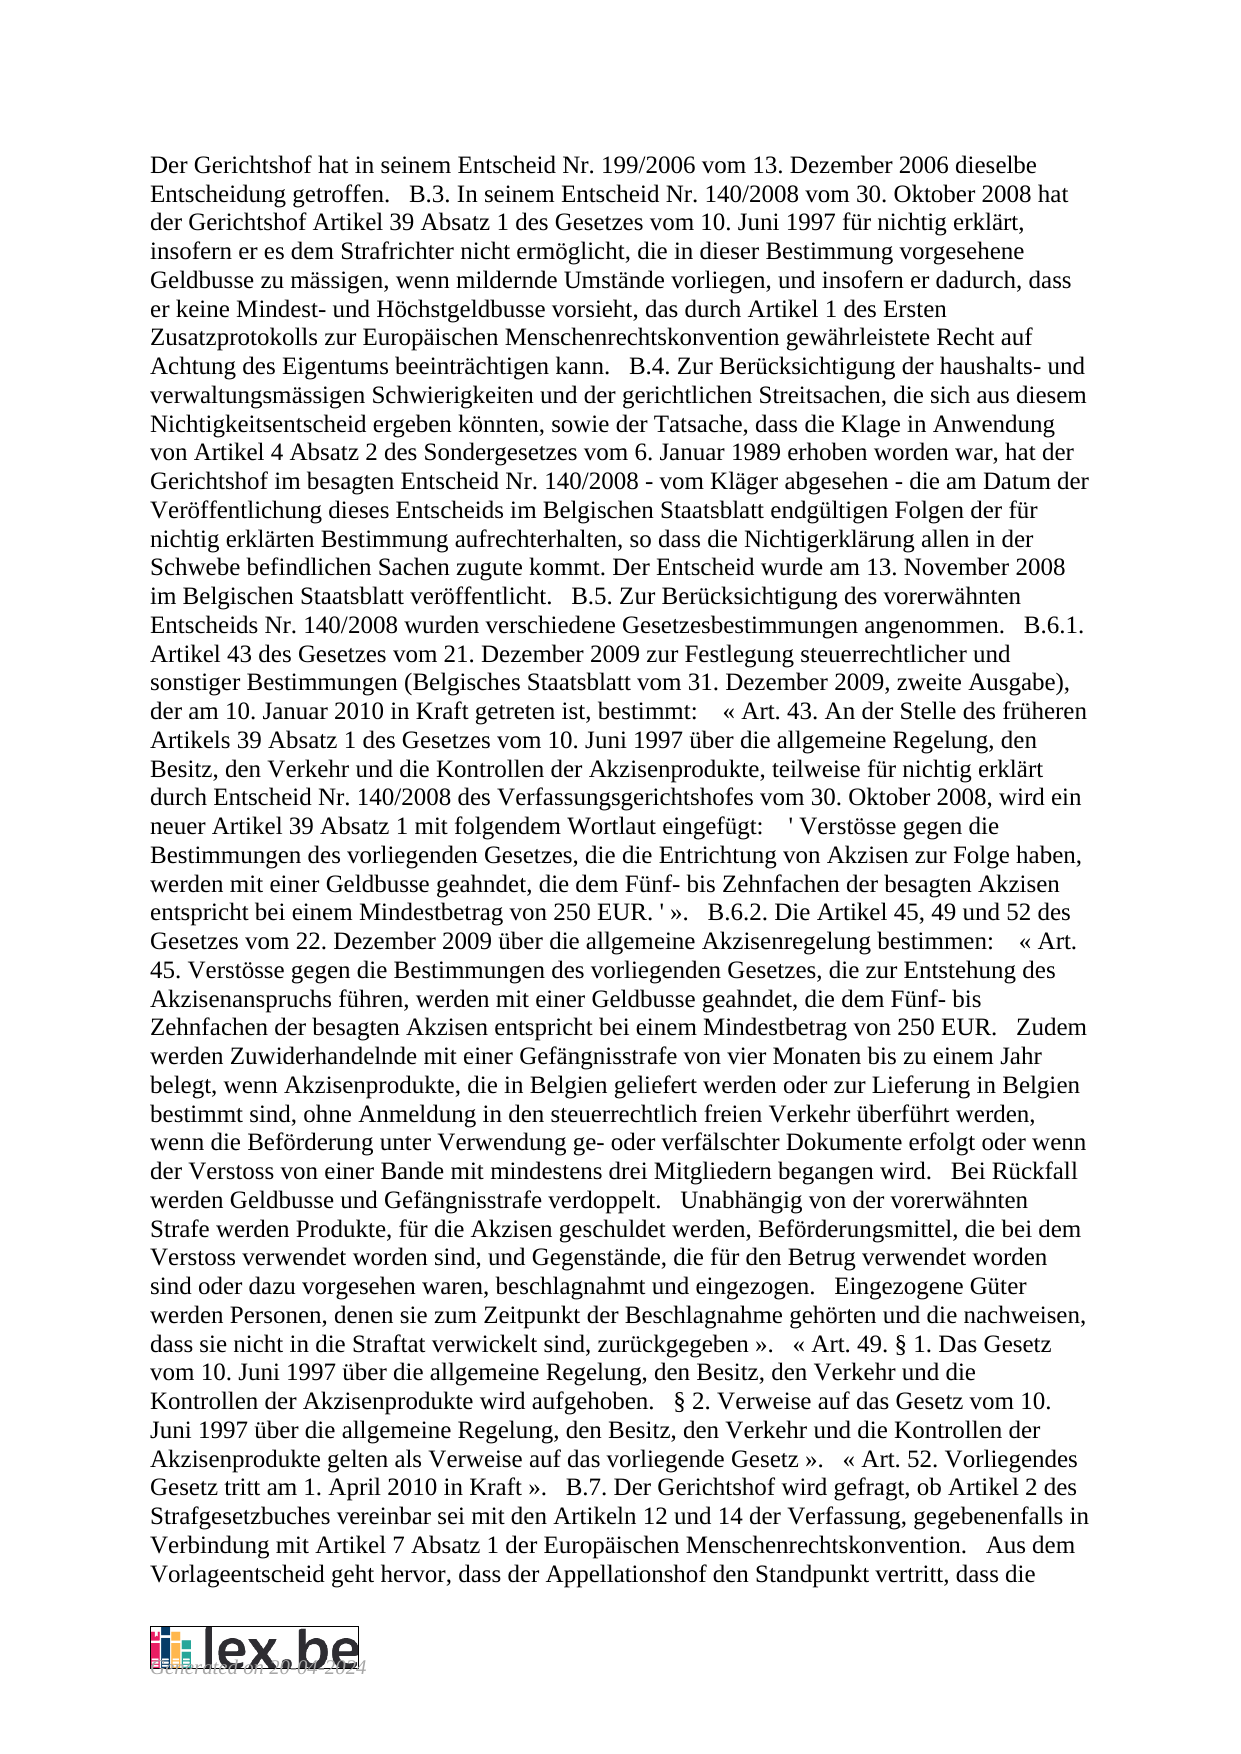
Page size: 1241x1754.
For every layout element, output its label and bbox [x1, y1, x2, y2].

text [150, 150, 1090, 1587]
picture [151, 1627, 358, 1668]
